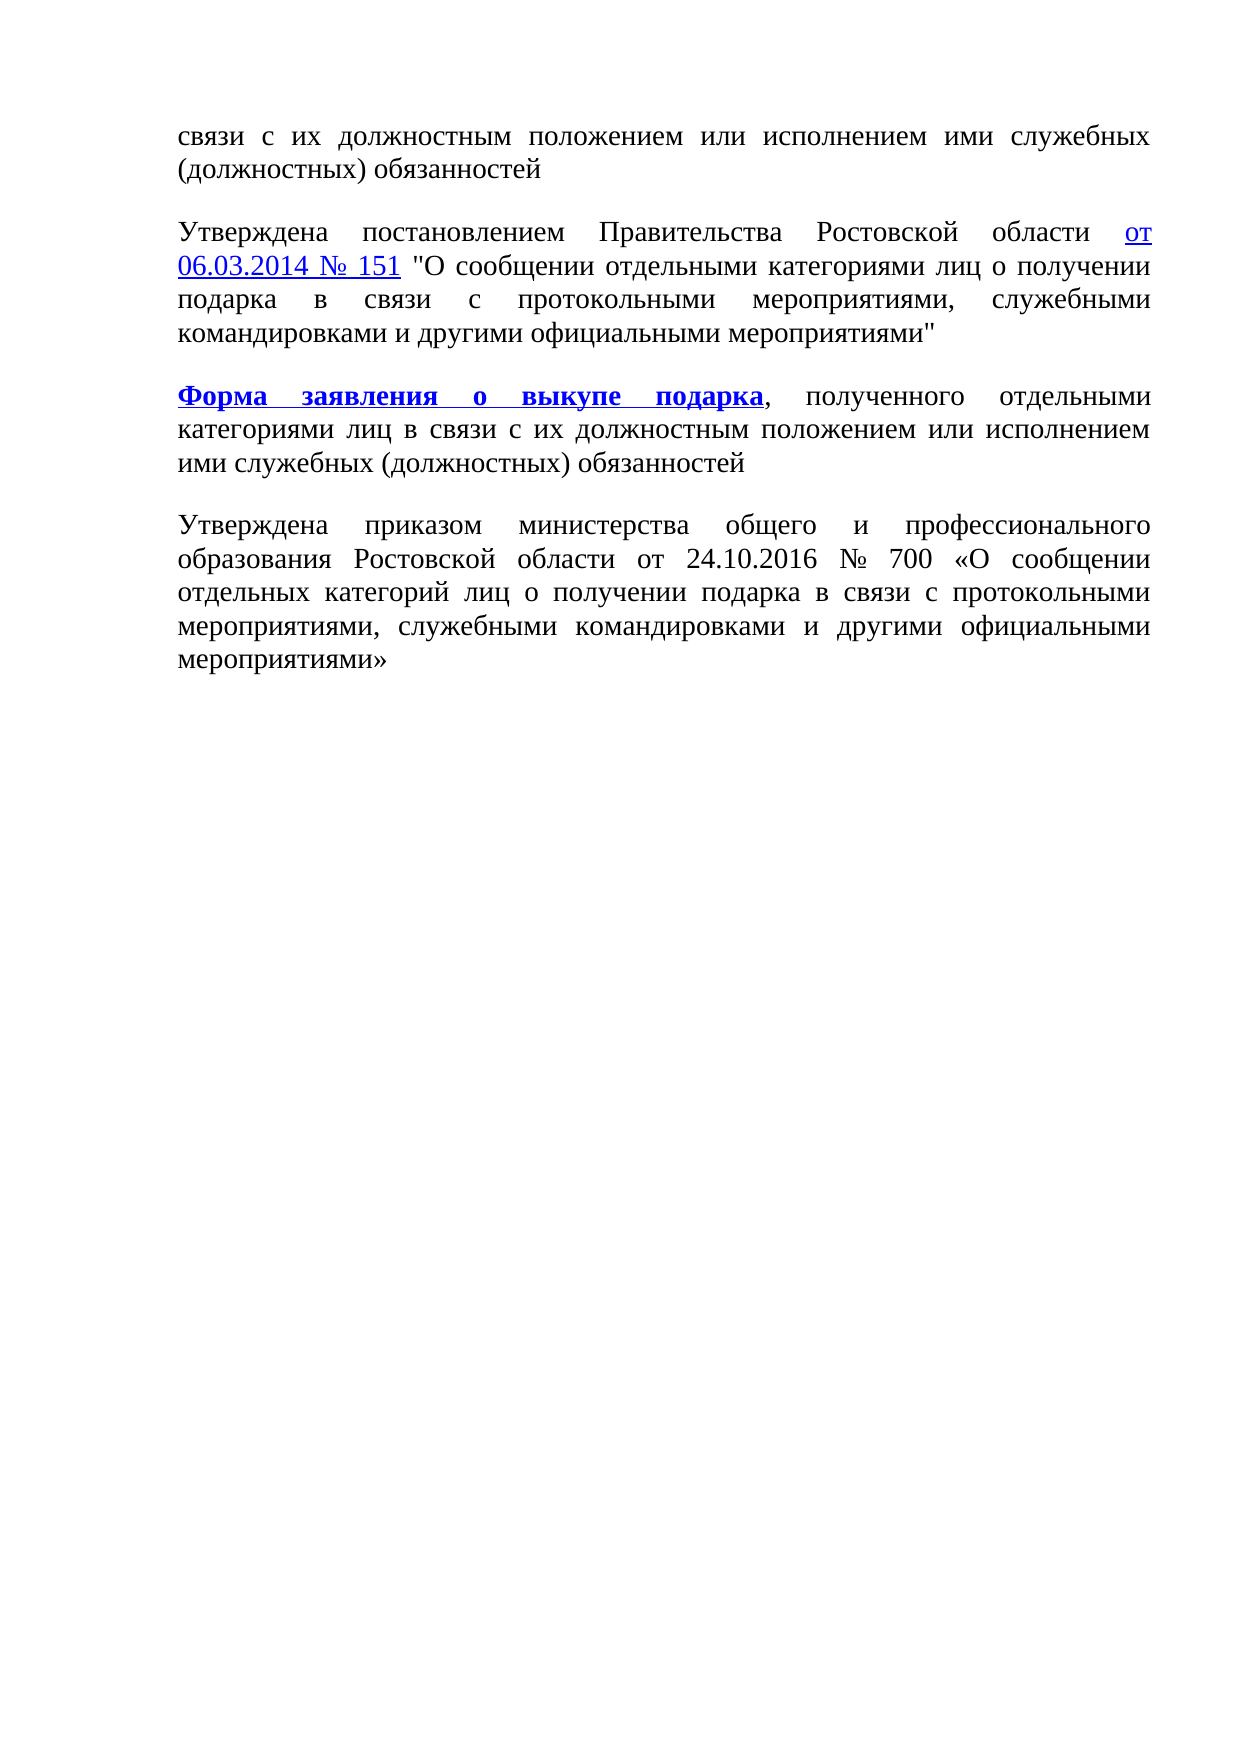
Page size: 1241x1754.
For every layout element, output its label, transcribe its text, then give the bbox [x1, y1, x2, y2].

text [177, 118, 1152, 185]
text Утверждена приказом министерства общего и профессионального образования Ростовской области от 24.10.2016 № 700 «О сообщении отдельных категорий лиц о получении подарка в связи с протокольными мероприятиями, служебными командировками и другими официальными мероприятиями» [177, 507, 1152, 675]
text Утверждена постановлением Правительства Ростовской области от 06.03.2014 № 151 "О сообщении отдельными категориями лиц о получении подарка в связи с протокольными мероприятиями, служебными командировками и другими официальными мероприятиями" [177, 214, 1152, 348]
text Форма заявления о выкупе подарка, полученного отдельными категориями лиц в связи с их должностным положением или исполнением ими служебных (должностных) обязанностей [177, 378, 1152, 478]
